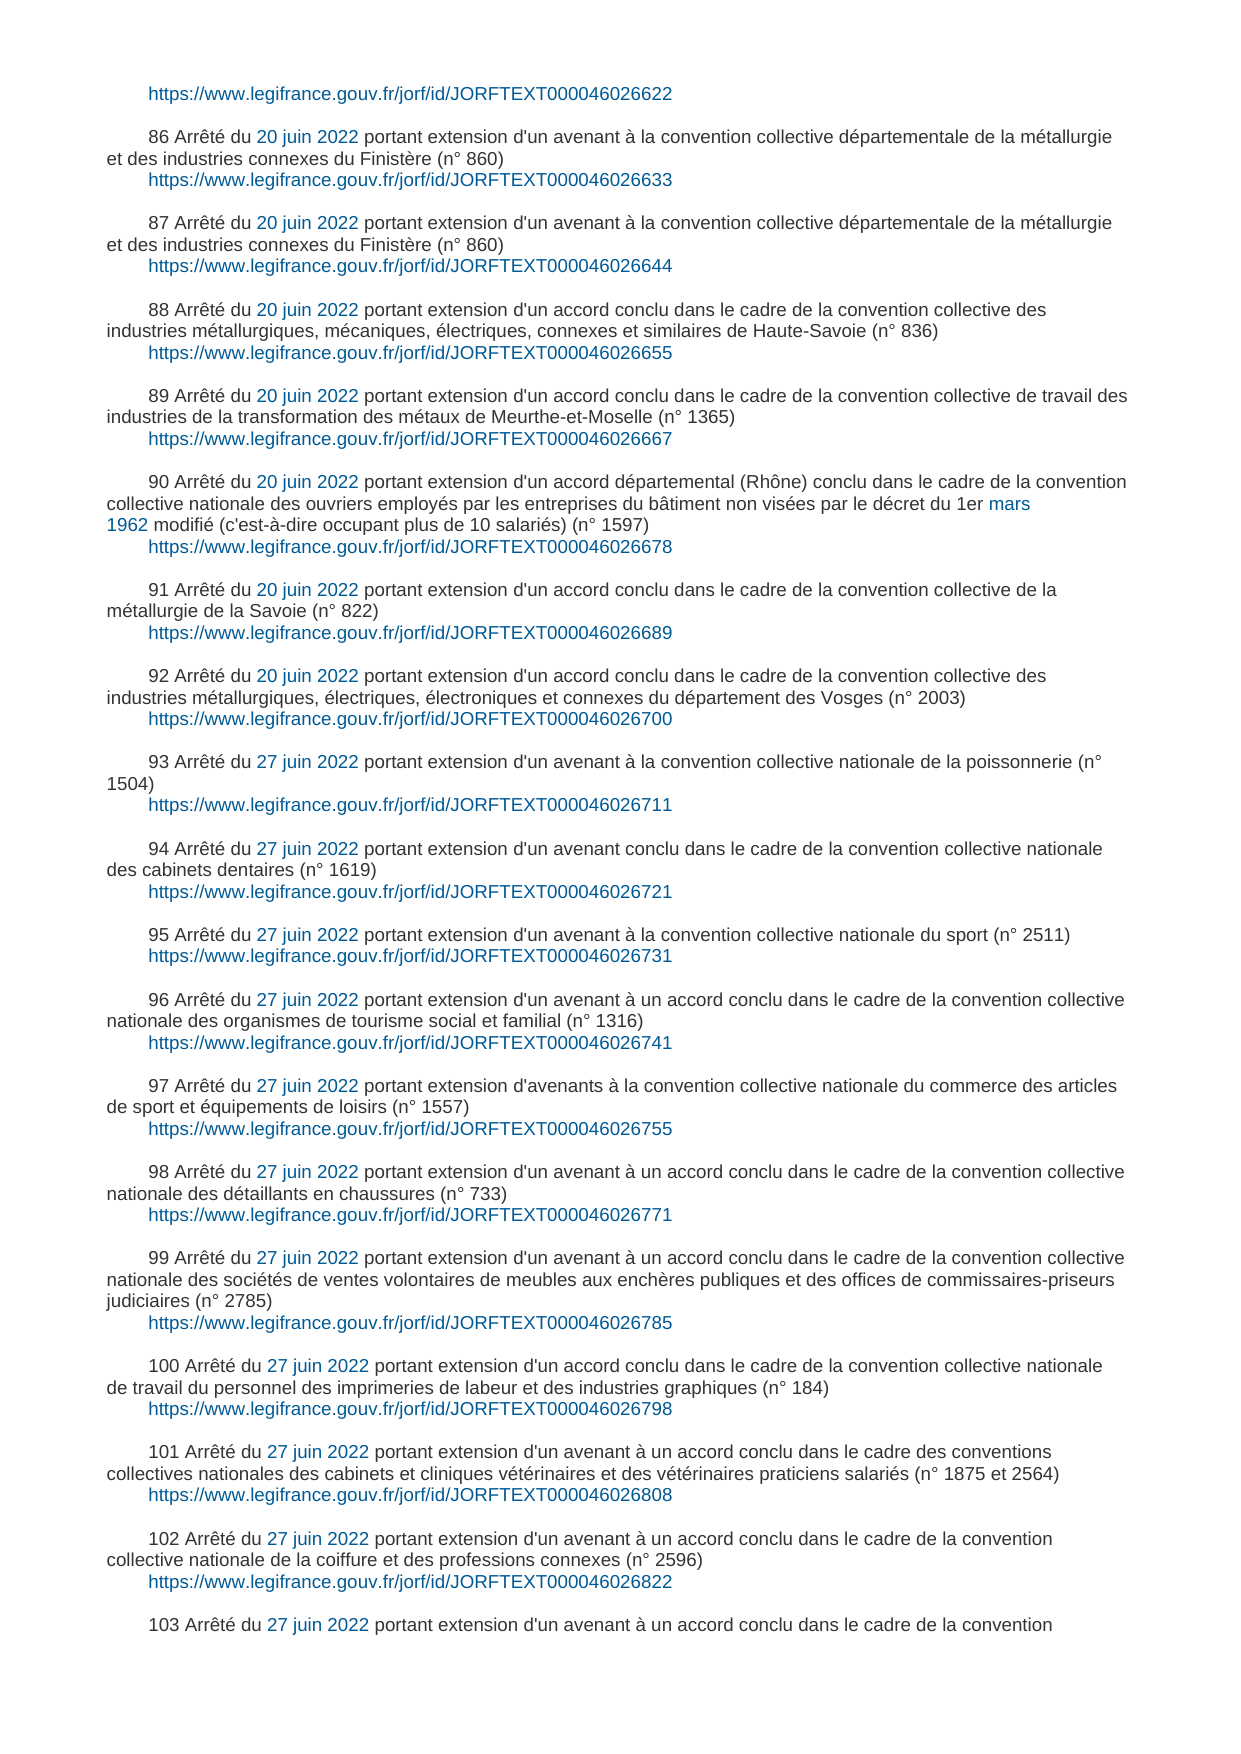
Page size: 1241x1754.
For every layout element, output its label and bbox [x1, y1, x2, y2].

text [106, 406, 1128, 1635]
text [106, 83, 1128, 406]
